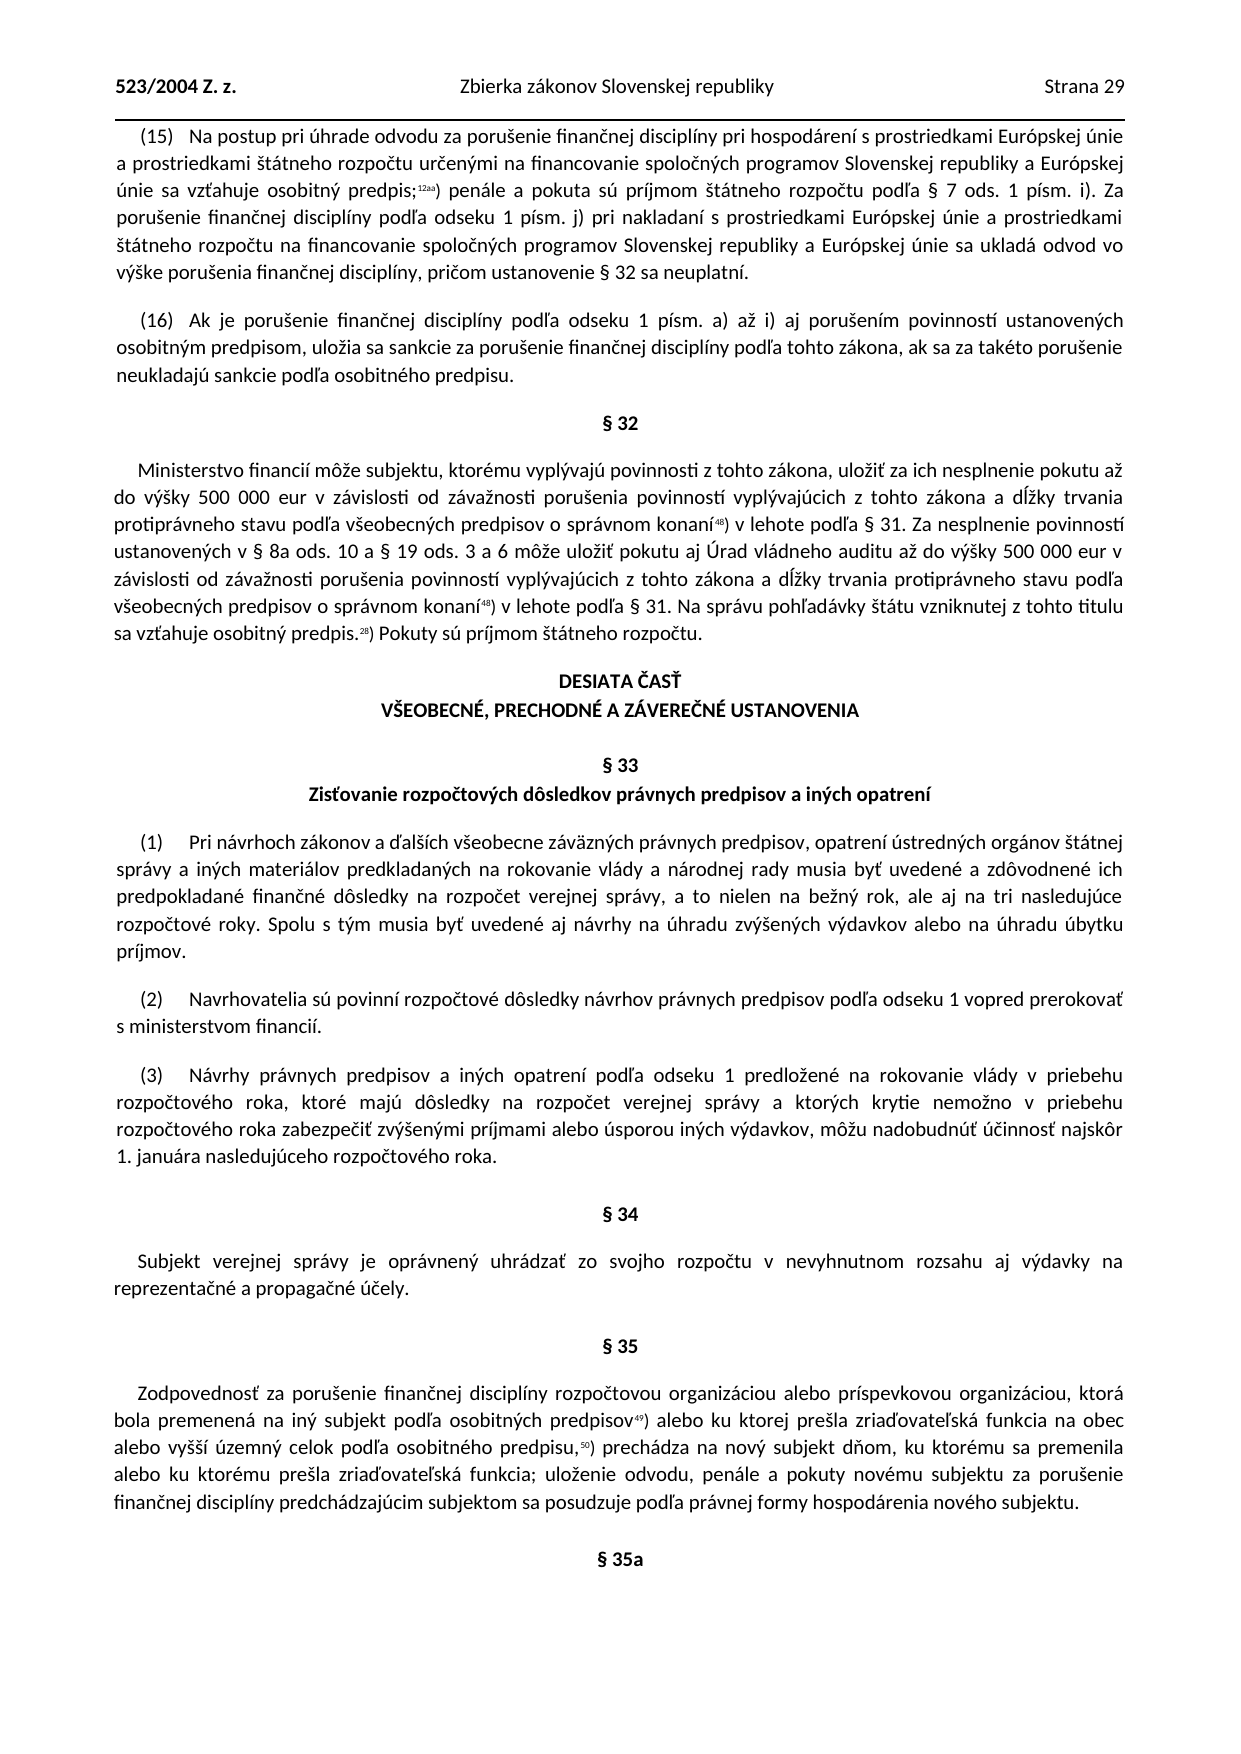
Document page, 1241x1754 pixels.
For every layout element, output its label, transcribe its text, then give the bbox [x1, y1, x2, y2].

text § 32 [126, 410, 1114, 436]
list Navrhovatelia sú povinní rozpočtové dôsledky návrhov právnych predpisov podľa odseku 1 vopred prerokovať s ministerstvom financií. [116, 987, 1125, 1039]
text § 35a [126, 1547, 1114, 1572]
list Ak je porušenie finančnej disciplíny podľa odseku 1 písm. a) až i) aj porušením povinností ustanovených osobitným predpisom, uložia sa sankcie za porušenie finančnej disciplíny podľa tohto zákona, ak sa za takéto porušenie neukladajú sankcie podľa osobitného predpisu. [116, 307, 1125, 387]
text Ministerstvo financií môže subjektu, ktorému vyplývajú povinnosti z tohto zákona, uložiť za ich nesplnenie pokutu až do výšky 500 000 eur v závislosti od závažnosti porušenia povinností vyplývajúcich z tohto zákona a dĺžky trvania protiprávneho stavu podľa všeobecných predpisov o správnom konaní48) v lehote podľa § 31. Za nesplnenie povinností ustanovených v § 8a ods. 10 a § 19 ods. 3 a 6 môže uložiť pokutu aj Úrad vládneho auditu až do výšky 500 000 eur v závislosti od závažnosti porušenia povinností vyplývajúcich z tohto zákona a dĺžky trvania protiprávneho stavu podľa všeobecných predpisov o správnom konaní48) v lehote podľa § 31. Na správu pohľadávky štátu vzniknutej z tohto titulu sa vzťahuje osobitný predpis.28) Pokuty sú príjmom štátneho rozpočtu. [113, 457, 1125, 646]
list Pri návrhoch zákonov a ďalších všeobecne záväzných právnych predpisov, opatrení ústredných orgánov štátnej správy a iných materiálov predkladaných na rokovanie vlády a národnej rady musia byť uvedené a zdôvodnené ich predpokladané finančné dôsledky na rozpočet verejnej správy, a to nielen na bežný rok, ale aj na tri nasledujúce rozpočtové roky. Spolu s tým musia byť uvedené aj návrhy na úhradu zvýšených výdavkov alebo na úhradu úbytku príjmov. [116, 829, 1125, 963]
text DESIATA ČASŤ [126, 668, 1114, 694]
text VŠEOBECNÉ, PRECHODNÉ A ZÁVEREČNÉ USTANOVENIA [126, 697, 1114, 722]
text § 35 [126, 1333, 1114, 1359]
list Na postup pri úhrade odvodu za porušenie finančnej disciplíny pri hospodárení s prostriedkami Európskej únie a prostriedkami štátneho rozpočtu určenými na financovanie spoločných programov Slovenskej republiky a Európskej únie sa vzťahuje osobitný predpis;12aa) penále a pokuta sú príjmom štátneho rozpočtu podľa § 7 ods. 1 písm. i). Za porušenie finančnej disciplíny podľa odseku 1 písm. j) pri nakladaní s prostriedkami Európskej únie a prostriedkami štátneho rozpočtu na financovanie spoločných programov Slovenskej republiky a Európskej únie sa ukladá odvod vo výške porušenia finančnej disciplíny, pričom ustanovenie § 32 sa neuplatní. [116, 101, 1125, 284]
text Subjekt verejnej správy je oprávnený uhrádzať zo svojho rozpočtu v nevyhnutnom rozsahu aj výdavky na reprezentačné a propagačné účely. [113, 1248, 1125, 1301]
text § 33 [126, 753, 1114, 778]
text Zisťovanie rozpočtových dôsledkov právnych predpisov a iných opatrení [126, 781, 1114, 806]
text § 34 [126, 1202, 1114, 1227]
text Zodpovednosť za porušenie finančnej disciplíny rozpočtovou organizáciou alebo príspevkovou organizáciou, ktorá bola premenená na iný subjekt podľa osobitných predpisov49) alebo ku ktorej prešla zriaďovateľská funkcia na obec alebo vyšší územný celok podľa osobitného predpisu,50) prechádza na nový subjekt dňom, ku ktorému sa premenila alebo ku ktorému prešla zriaďovateľská funkcia; uloženie odvodu, penále a pokuty novému subjektu za porušenie finančnej disciplíny predchádzajúcim subjektom sa posudzuje podľa právnej formy hospodárenia nového subjektu. [113, 1380, 1125, 1514]
list Návrhy právnych predpisov a iných opatrení podľa odseku 1 predložené na rokovanie vlády v priebehu rozpočtového roka, ktoré majú dôsledky na rozpočet verejnej správy a ktorých krytie nemožno v priebehu rozpočtového roka zabezpečiť zvýšenými príjmami alebo úsporou iných výdavkov, môžu nadobudnúť účinnosť najskôr 1. januára nasledujúceho rozpočtového roka. [116, 1062, 1125, 1169]
